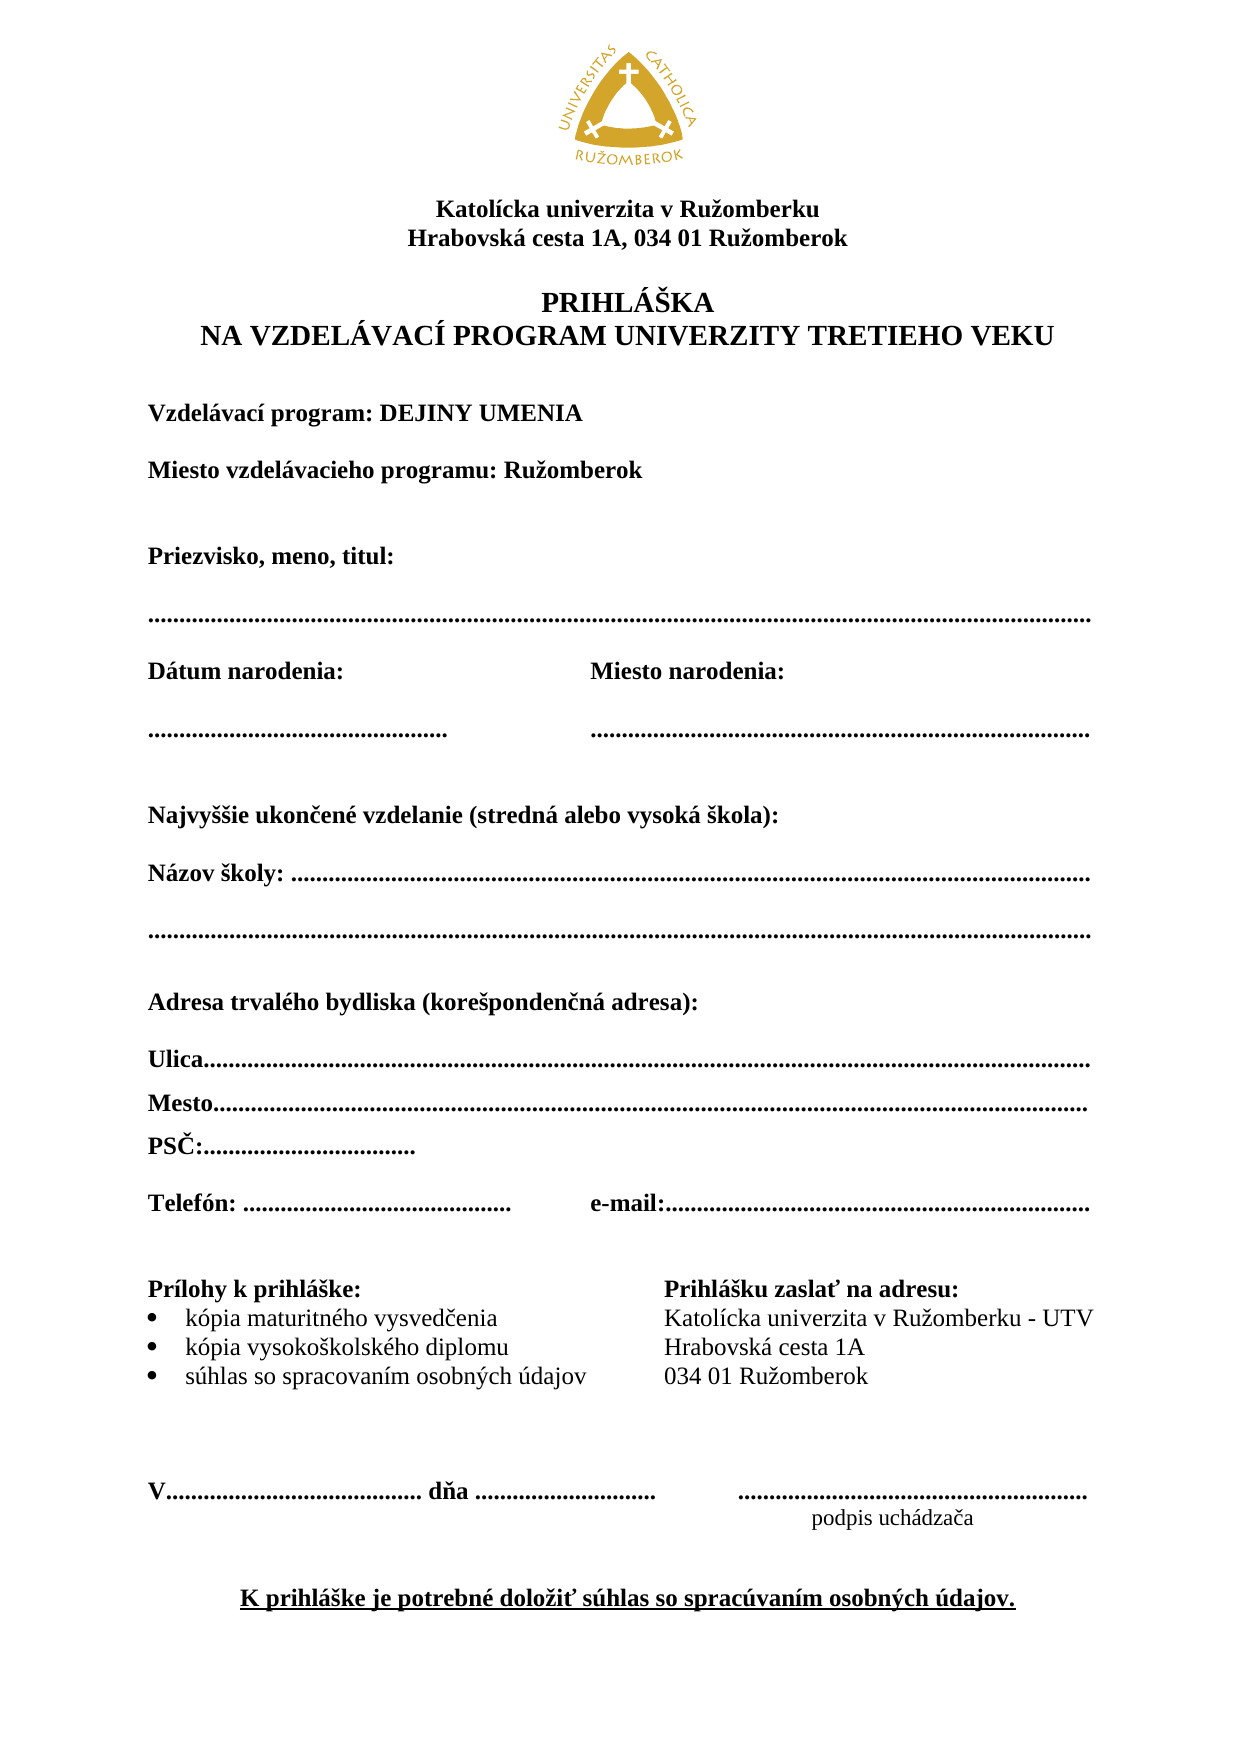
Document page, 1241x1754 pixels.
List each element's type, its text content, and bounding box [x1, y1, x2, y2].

text Prílohy k prihláške: Prihlášku zaslať na adresu: [148, 1274, 1108, 1303]
list kópia maturitného vysvedčenia Katolícka univerzita v Ružomberku - UTV [148, 1303, 1108, 1332]
text Katolícka univerzita v Ružomberku [148, 194, 1108, 223]
text Mesto............................................................................................................................................ [148, 1088, 1108, 1116]
text PSČ:.................................. [148, 1131, 1108, 1159]
text ................................................ ................................................................................ [148, 714, 1108, 743]
text Adresa trvalého bydliska (korešpondenčná adresa): [148, 987, 1108, 1016]
text Ulica.............................................................................................................................................. [148, 1044, 1108, 1073]
list súhlas so spracovaním osobných údajov 034 01 Ružomberok [148, 1361, 1108, 1389]
list NA VZDELávací program Univerzity tretieho veku [148, 318, 1108, 352]
text Priezvisko, meno, titul: [148, 541, 1108, 570]
list kópia vysokoškolského diplomu Hrabovská cesta 1A [148, 1332, 1108, 1361]
text Hrabovská cesta 1A, 034 01 Ružomberok [148, 223, 1108, 251]
text podpis uchádzača [148, 1504, 1108, 1531]
text Dátum narodenia: Miesto narodenia: [148, 656, 1108, 685]
text V......................................... dňa ............................. ........................................................ [148, 1476, 1108, 1504]
text Názov školy: ................................................................................................................................ [148, 858, 1108, 886]
text Miesto vzdelávacieho programu: Ružomberok [148, 455, 1108, 484]
text Telefón: ........................................... e-mail:.................................................................... [148, 1188, 1122, 1217]
text Vzdelávací program: DEJINY UMENIA [148, 398, 1108, 426]
text ....................................................................................................................................................... [148, 599, 1108, 628]
text K prihláške je potrebné doložiť súhlas so spracúvaním osobných údajov. [148, 1583, 1108, 1612]
text ....................................................................................................................................................... [148, 915, 1108, 944]
text Prihláška [148, 285, 1108, 318]
text Najvyššie ukončené vzdelanie (stredná alebo vysoká škola): [148, 800, 1108, 829]
